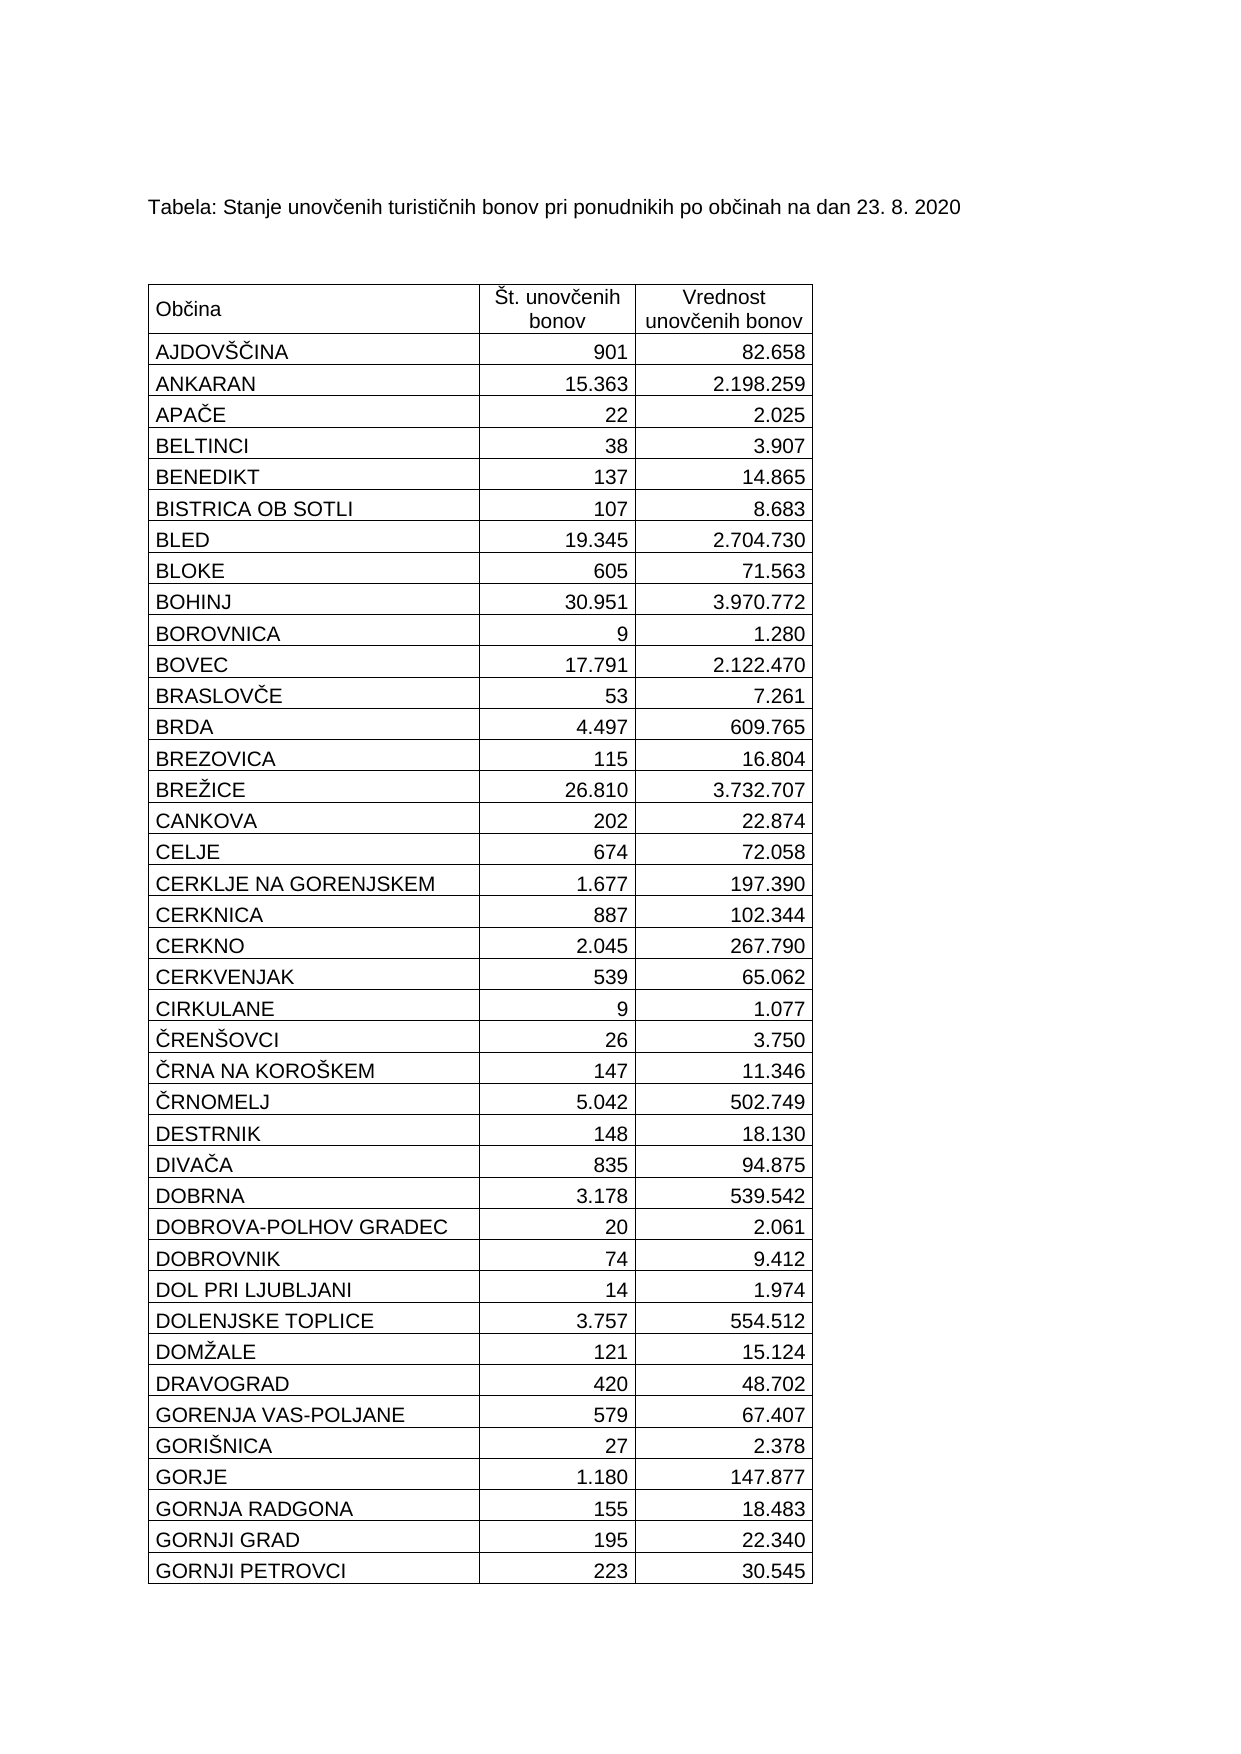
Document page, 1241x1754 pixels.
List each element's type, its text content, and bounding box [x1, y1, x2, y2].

table_cell GORNJI PETROVCI [149, 1553, 479, 1583]
table_cell GORENJA VAS-POLJANE [149, 1396, 479, 1427]
table_cell 5.042 [480, 1084, 635, 1114]
table_cell 147 [480, 1053, 635, 1083]
table_cell 9.412 [636, 1240, 812, 1270]
table_cell 94.875 [636, 1146, 812, 1177]
table_cell 579 [480, 1396, 635, 1427]
table_cell GORJE [149, 1459, 479, 1489]
table_cell 74 [480, 1240, 635, 1270]
table_cell 3.907 [636, 428, 812, 458]
table_cell DOBRNA [149, 1178, 479, 1208]
table_cell 1.077 [636, 990, 812, 1020]
table_cell DOLENJSKE TOPLICE [149, 1303, 479, 1333]
table_cell DOBROVNIK [149, 1240, 479, 1270]
table_cell 148 [480, 1115, 635, 1145]
table_cell 102.344 [636, 896, 812, 927]
table_cell 267.790 [636, 928, 812, 958]
table_cell DOL PRI LJUBLJANI [149, 1271, 479, 1302]
table_cell DESTRNIK [149, 1115, 479, 1145]
table_cell 1.180 [480, 1459, 635, 1489]
table_cell 14 [480, 1271, 635, 1302]
table_cell 197.390 [636, 865, 812, 895]
table_cell 115 [480, 740, 635, 770]
table_cell CERKNICA [149, 896, 479, 927]
table_cell 1.677 [480, 865, 635, 895]
table_cell BOHINJ [149, 584, 479, 614]
table_header Vrednost unovčenih bonov [636, 285, 812, 333]
table_cell BLOKE [149, 553, 479, 583]
table_cell 22.874 [636, 803, 812, 833]
table_cell 2.025 [636, 396, 812, 427]
table_cell 2.122.470 [636, 646, 812, 677]
table_cell 3.732.707 [636, 771, 812, 802]
table_cell 3.178 [480, 1178, 635, 1208]
table_cell AJDOVŠČINA [149, 334, 479, 364]
table_cell 554.512 [636, 1303, 812, 1333]
table_cell 71.563 [636, 553, 812, 583]
table_cell 48.702 [636, 1365, 812, 1395]
table_cell DOMŽALE [149, 1334, 479, 1364]
table_cell CANKOVA [149, 803, 479, 833]
table_cell 17.791 [480, 646, 635, 677]
table_cell DIVAČA [149, 1146, 479, 1177]
table_cell 14.865 [636, 459, 812, 489]
table_cell 15.124 [636, 1334, 812, 1364]
table_cell 67.407 [636, 1396, 812, 1427]
table_cell BELTINCI [149, 428, 479, 458]
table_cell 539 [480, 959, 635, 989]
table_cell 609.765 [636, 709, 812, 739]
table_cell 38 [480, 428, 635, 458]
table_cell 223 [480, 1553, 635, 1583]
table_header Št. unovčenih bonov [480, 285, 635, 333]
table_cell BREŽICE [149, 771, 479, 802]
table_cell 3.970.772 [636, 584, 812, 614]
table_cell BISTRICA OB SOTLI [149, 490, 479, 520]
table_cell BREZOVICA [149, 740, 479, 770]
table_cell GORNJA RADGONA [149, 1490, 479, 1520]
table_cell 420 [480, 1365, 635, 1395]
table_cell 202 [480, 803, 635, 833]
table_cell 82.658 [636, 334, 812, 364]
text Tabela: Stanje unovčenih turističnih bonov pri ponudnikih po občinah na dan 23. 8. 2020 [148, 194, 1093, 218]
table_cell BOROVNICA [149, 615, 479, 645]
table_cell 121 [480, 1334, 635, 1364]
table_cell CERKVENJAK [149, 959, 479, 989]
table_cell BRDA [149, 709, 479, 739]
table_cell 18.483 [636, 1490, 812, 1520]
table_cell 2.045 [480, 928, 635, 958]
table_cell 19.345 [480, 521, 635, 552]
table_cell 107 [480, 490, 635, 520]
table_cell 9 [480, 615, 635, 645]
table_cell CERKNO [149, 928, 479, 958]
table_cell 26.810 [480, 771, 635, 802]
table_cell 65.062 [636, 959, 812, 989]
table_cell 8.683 [636, 490, 812, 520]
table_cell BOVEC [149, 646, 479, 677]
table_cell ČRNOMELJ [149, 1084, 479, 1114]
table_cell 155 [480, 1490, 635, 1520]
table_cell 16.804 [636, 740, 812, 770]
table_cell 674 [480, 834, 635, 864]
table_cell 901 [480, 334, 635, 364]
table_cell ČRNA NA KOROŠKEM [149, 1053, 479, 1083]
table_cell 137 [480, 459, 635, 489]
table_cell ANKARAN [149, 365, 479, 395]
table_cell CIRKULANE [149, 990, 479, 1020]
table_cell 15.363 [480, 365, 635, 395]
table_cell 1.974 [636, 1271, 812, 1302]
table_cell BLED [149, 521, 479, 552]
table_cell 605 [480, 553, 635, 583]
table_cell 1.280 [636, 615, 812, 645]
table_cell 4.497 [480, 709, 635, 739]
table_cell BENEDIKT [149, 459, 479, 489]
table_cell 147.877 [636, 1459, 812, 1489]
table_cell 20 [480, 1209, 635, 1239]
table_cell DOBROVA-POLHOV GRADEC [149, 1209, 479, 1239]
table_cell CELJE [149, 834, 479, 864]
table_cell 2.198.259 [636, 365, 812, 395]
table_cell CERKLJE NA GORENJSKEM [149, 865, 479, 895]
table_cell 502.749 [636, 1084, 812, 1114]
table_cell 18.130 [636, 1115, 812, 1145]
table_cell 539.542 [636, 1178, 812, 1208]
table_cell 2.061 [636, 1209, 812, 1239]
table_cell 3.757 [480, 1303, 635, 1333]
table_cell GORIŠNICA [149, 1428, 479, 1458]
table_cell 53 [480, 678, 635, 708]
table_cell 7.261 [636, 678, 812, 708]
table_cell DRAVOGRAD [149, 1365, 479, 1395]
table_cell 195 [480, 1521, 635, 1552]
table_cell 2.704.730 [636, 521, 812, 552]
table_cell 3.750 [636, 1021, 812, 1052]
table_cell BRASLOVČE [149, 678, 479, 708]
table_cell 887 [480, 896, 635, 927]
table_cell 9 [480, 990, 635, 1020]
table_cell 2.378 [636, 1428, 812, 1458]
table_cell 835 [480, 1146, 635, 1177]
table_cell 30.545 [636, 1553, 812, 1583]
table_cell ČRENŠOVCI [149, 1021, 479, 1052]
table_cell 22 [480, 396, 635, 427]
table_cell 26 [480, 1021, 635, 1052]
table_cell 22.340 [636, 1521, 812, 1552]
table_cell 72.058 [636, 834, 812, 864]
table_cell APAČE [149, 396, 479, 427]
table_cell GORNJI GRAD [149, 1521, 479, 1552]
table_cell 27 [480, 1428, 635, 1458]
table_cell 11.346 [636, 1053, 812, 1083]
table_header Občina [149, 285, 479, 333]
table_cell 30.951 [480, 584, 635, 614]
